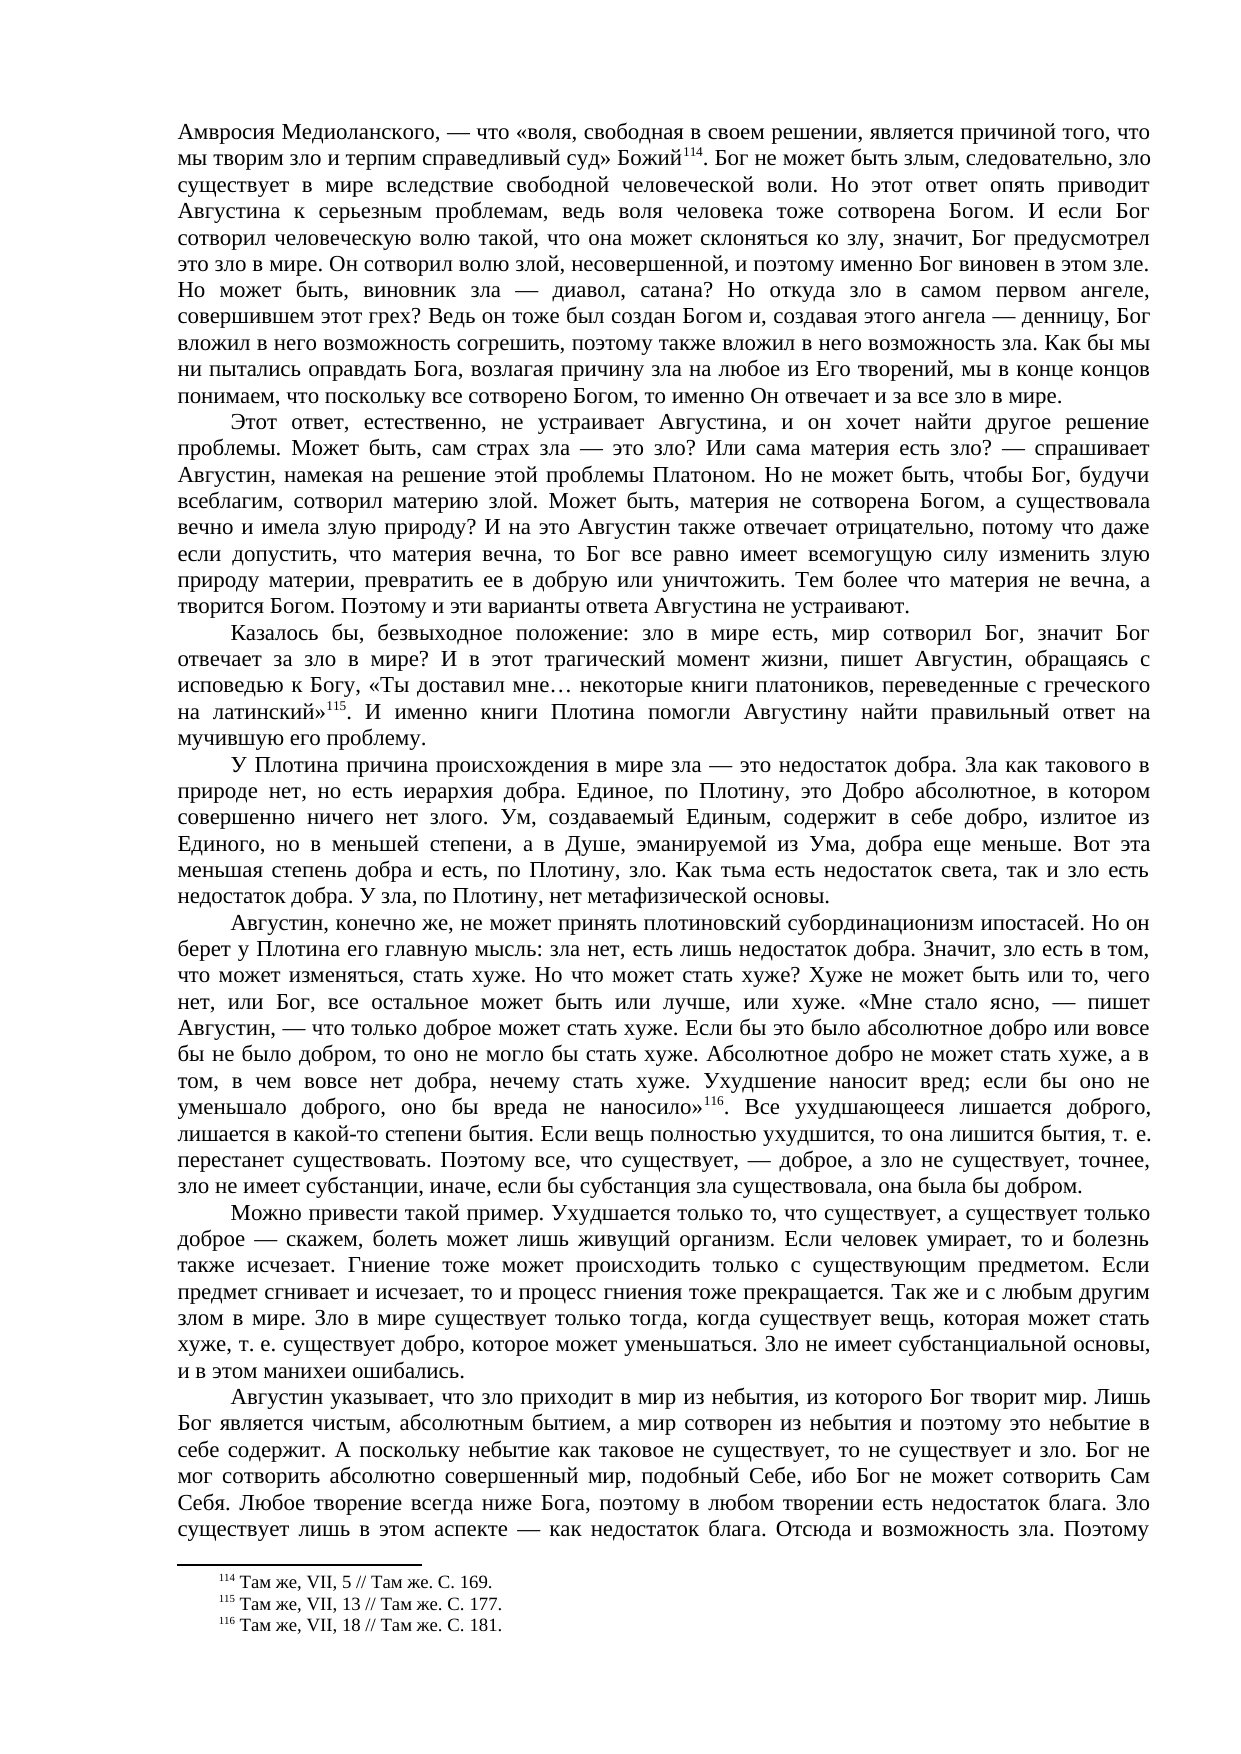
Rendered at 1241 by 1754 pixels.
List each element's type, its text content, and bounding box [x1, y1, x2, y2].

text Августин, конечно же, не может принять плотиновский субординационизм ипостасей. Но он берет у Плотина его главную мысль: зла нет, есть лишь недостаток добра. Значит, зло есть в том, что может изменяться, стать хуже. Но что может стать хуже? Хуже не может быть или то, чего нет, или Бог, все остальное может быть или лучше, или хуже. «Мне стало ясно, — пишет Августин, — что только доброе может стать хуже. Если бы это было абсолютное добро или вовсе бы не было добром, то оно не могло бы стать хуже. Абсолютное добро не может стать хуже, а в том, в чем вовсе нет добра, нечему стать хуже. Ухудшение наносит вред; если бы оно не уменьшало доброго, оно бы вреда не наносило». Все ухудшающееся лишается доброго, лишается в какой-то степени бытия. Если вещь полностью ухудшится, то она лишится бытия, т. е. перестанет существовать. Поэтому все, что существует, — доброе, а зло не существует, точнее, зло не имеет субстанции, иначе, если бы субстанция зла существовала, она была бы добром. [177, 909, 1152, 1199]
text У Плотина причина происхождения в мире зла — это недостаток добра. Зла как такового в природе нет, но есть иерархия добра. Единое, по Плотину, это Добро абсолютное, в котором совершенно ничего нет злого. Ум, создаваемый Единым, содержит в себе добро, излитое из Единого, но в меньшей степени, а в Душе, эманируемой из Ума, добра еще меньше. Вот эта меньшая степень добра и есть, по Плотину, зло. Как тьма есть недостаток света, так и зло есть недостаток добра. У зла, по Плотину, нет метафизической основы. [177, 751, 1152, 909]
text Казалось бы, безвыходное положение: зло в мире есть, мир сотворил Бог, значит Бог отвечает за зло в мире? И в этот трагический момент жизни, пишет Августин, обращаясь с исповедью к Богу, «Ты доставил мне… некоторые книги платоников, переведенные с греческого на латинский». И именно книги Плотина помогли Августину найти правильный ответ на мучившую его проблему. [177, 619, 1152, 751]
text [177, 118, 1152, 408]
text Этот ответ, естественно, не устраивает Августина, и он хочет найти другое решение проблемы. Может быть, сам страх зла — это зло? Или сама материя есть зло? — спрашивает Августин, намекая на решение этой проблемы Платоном. Но не может быть, чтобы Бог, будучи всеблагим, сотворил материю злой. Может быть, материя не сотворена Богом, а существовала вечно и имела злую природу? И на это Августин также отвечает отрицательно, потому что даже если допустить, что материя вечна, то Бог все равно имеет всемогущую силу изменить злую природу материи, превратить ее в добрую или уничтожить. Тем более что материя не вечна, а творится Богом. Поэтому и эти варианты ответа Августина не устраивают. [177, 408, 1152, 619]
text Можно привести такой пример. Ухудшается только то, что существует, а существует только доброе — скажем, болеть может лишь живущий организм. Если человек умирает, то и болезнь также исчезает. Гниение тоже может происходить только с существующим предметом. Если предмет сгнивает и исчезает, то и процесс гниения тоже прекращается. Так же и с любым другим злом в мире. Зло в мире существует только тогда, когда существует вещь, которая может стать хуже, т. е. существует добро, которое может уменьшаться. Зло не имеет субстанциальной основы, и в этом манихеи ошибались. [177, 1199, 1152, 1383]
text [177, 1383, 1152, 1541]
